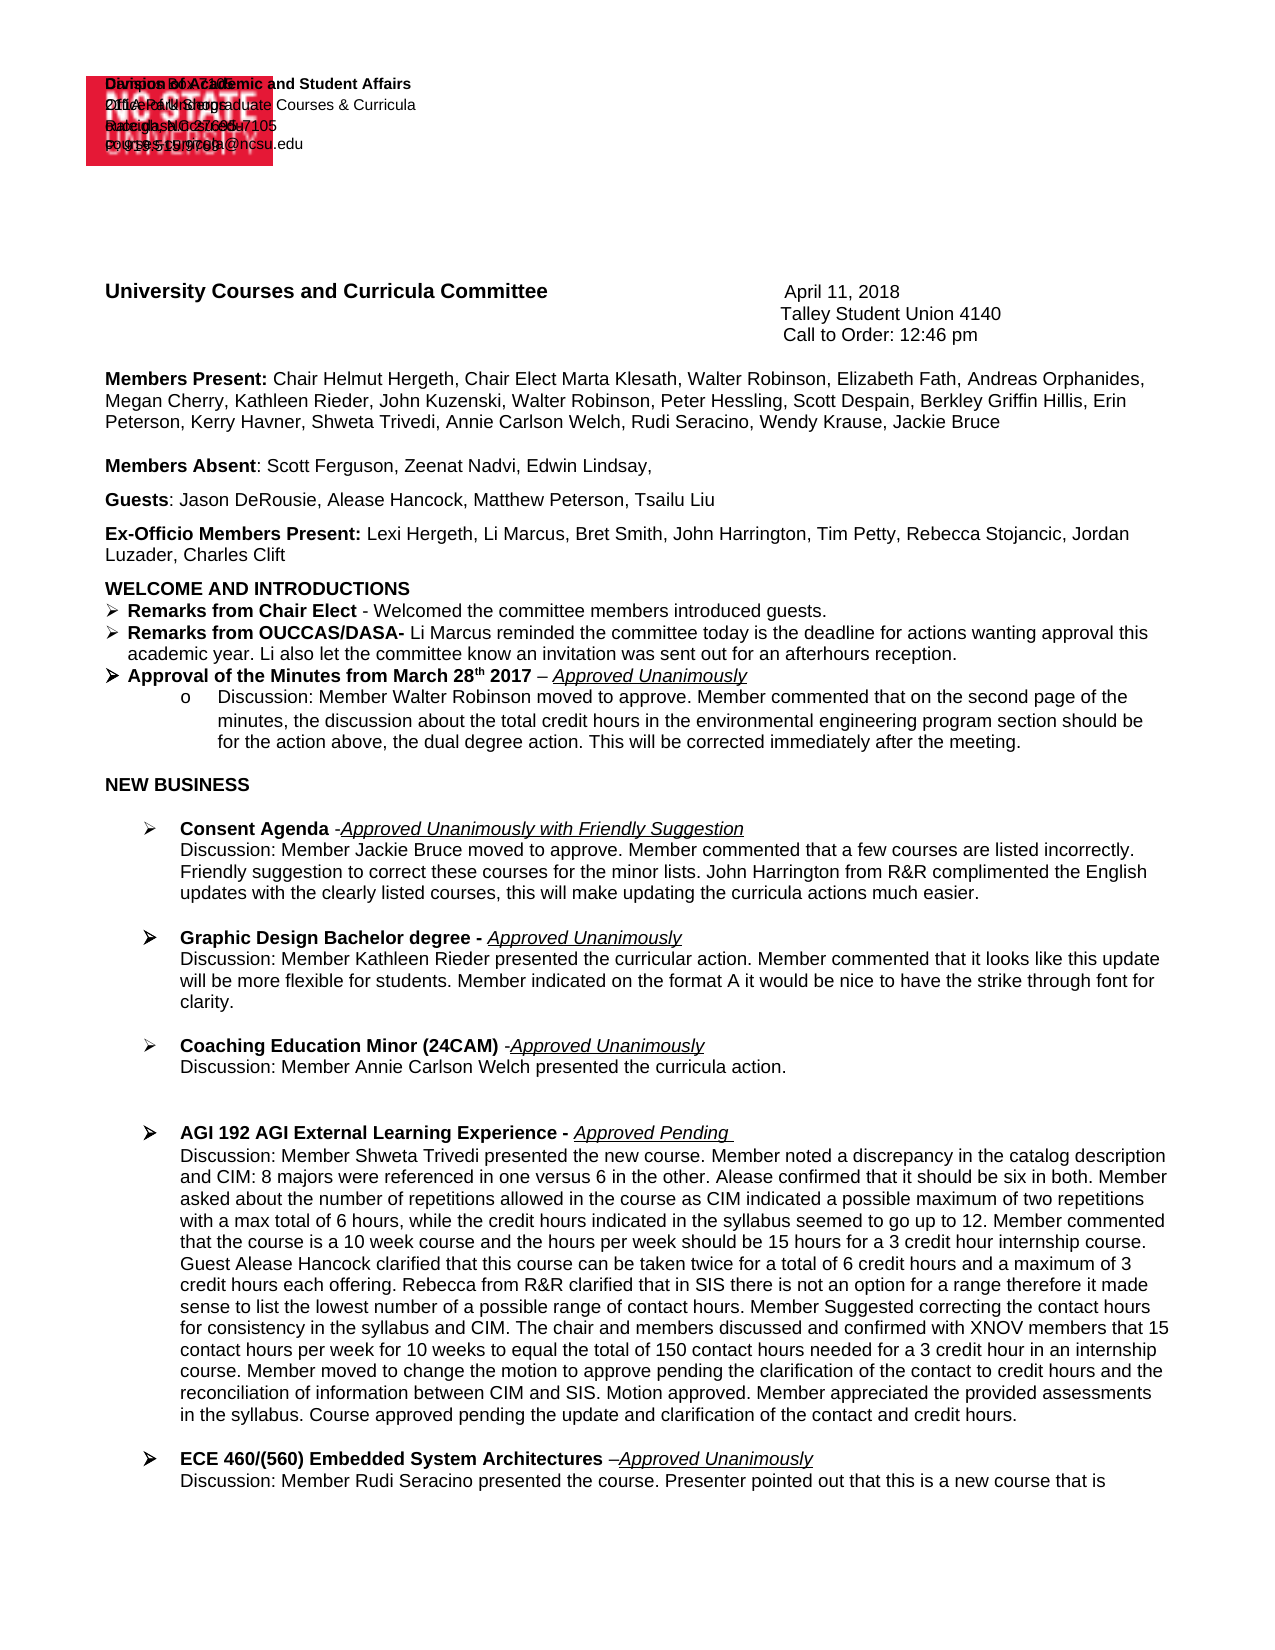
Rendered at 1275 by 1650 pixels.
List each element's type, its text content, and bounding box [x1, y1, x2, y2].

text Talley Student Union 4140 [105, 302, 1170, 324]
list Remarks from Chair Elect - Welcomed the committee members introduced guests. [105, 600, 1170, 621]
text University Courses and Curricula Committee April 11, 2018 [105, 150, 1170, 302]
text WELCOME AND INTRODUCTIONS [105, 578, 1170, 600]
text NEW BUSINESS [105, 774, 1170, 796]
list Coaching Education Minor (24CAM) -Approved Unanimously Discussion: Member Annie Carlson Welch presented the curricula action. [142, 1034, 1170, 1078]
text Ex-Officio Members Present: Lexi Hergeth, Li Marcus, Bret Smith, John Harrington, Tim Petty, Rebecca Stojancic, Jordan Luzader, Charles Clift [105, 523, 1170, 566]
list AGI 192 AGI External Learning Experience - Approved Pending Discussion: Member Shweta Trivedi presented the new course. Member noted a discrepancy in the catalog description and CIM: 8 majors were referenced in one versus 6 in the other. Alease confirmed that it should be six in both. Member asked about the number of repetitions allowed in the course as CIM indicated a possible maximum of two repetitions with a max total of 6 hours, while the credit hours indicated in the syllabus seemed to go up to 12. Member commented that the course is a 10 week course and the hours per week should be 15 hours for a 3 credit hour internship course. Guest Alease Hancock clarified that this course can be taken twice for a total of 6 credit hours and a maximum of 3 credit hours each offering. Rebecca from R&R clarified that in SIS there is not an option for a range therefore it made sense to list the lowest number of a possible range of contact hours. Member Suggested correcting the contact hours for consistency in the syllabus and CIM. The chair and members discussed and confirmed with XNOV members that 15 contact hours per week for 10 weeks to equal the total of 150 contact hours needed for a 3 credit hour in an internship course. Member moved to change the motion to approve pending the clarification of the contact to credit hours and the reconciliation of information between CIM and SIS. Motion approved. Member appreciated the provided assessments in the syllabus. Course approved pending the update and clarification of the contact and credit hours. [142, 1122, 1170, 1448]
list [142, 1448, 1170, 1491]
list Remarks from OUCCAS/DASA- Li Marcus reminded the committee today is the deadline for actions wanting approval this academic year. Li also let the committee know an invitation was sent out for an afterhours reception. [105, 621, 1170, 665]
list Consent Agenda -Approved Unanimously with Friendly Suggestion Discussion: Member Jackie Bruce moved to approve. Member commented that a few courses are listed incorrectly. Friendly suggestion to correct these courses for the minor lists. John Harrington from R&R complimented the English updates with the clearly listed courses, this will make updating the curricula actions much easier. [142, 817, 1170, 926]
list Graphic Design Bachelor degree - Approved Unanimously Discussion: Member Kathleen Rieder presented the curricular action. Member commented that it looks like this update will be more flexible for students. Member indicated on the format A it would be nice to have the strike through font for clarity. [142, 926, 1170, 1013]
text Call to Order: 12:46 pm [630, 324, 1170, 346]
list Approval of the Minutes from March 28th 2017 – Approved Unanimously [105, 665, 1170, 686]
text Guests: Jason DeRousie, Alease Hancock, Matthew Peterson, Tsailu Liu [105, 488, 1170, 510]
text Members Present: Chair Helmut Hergeth, Chair Elect Marta Klesath, Walter Robinson, Elizabeth Fath, Andreas Orphanides, Megan Cherry, Kathleen Rieder, John Kuzenski, Walter Robinson, Peter Hessling, Scott Despain, Berkley Griffin Hillis, Erin Peterson, Kerry Havner, Shweta Trivedi, Annie Carlson Welch, Rudi Seracino, Wendy Krause, Jackie Bruce Members Absent: Scott Ferguson, Zeenat Nadvi, Edwin Lindsay, [105, 346, 1170, 476]
list Discussion: Member Walter Robinson moved to approve. Member commented that on the second page of the minutes, the discussion about the total credit hours in the environmental engineering program section should be for the action above, the dual degree action. This will be corrected immediately after the meeting. [180, 686, 1170, 753]
